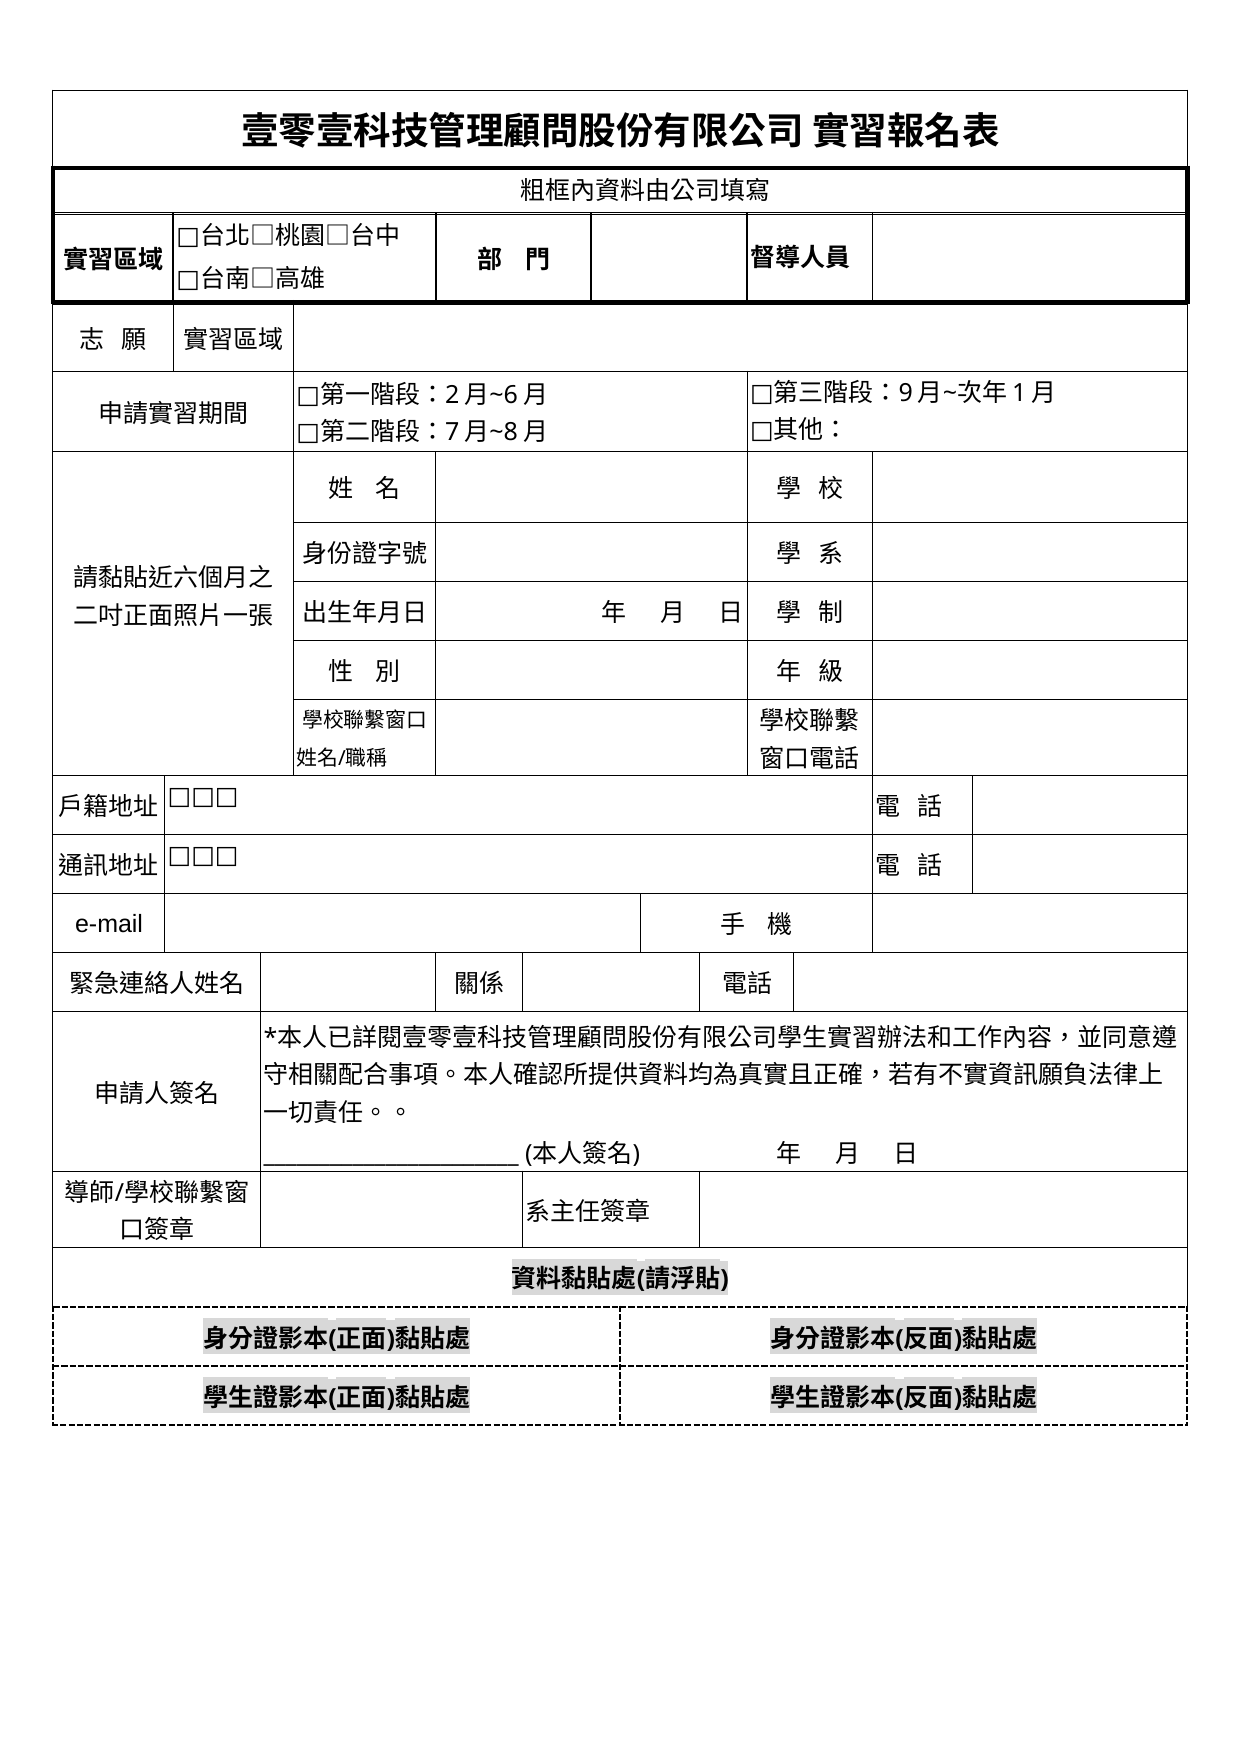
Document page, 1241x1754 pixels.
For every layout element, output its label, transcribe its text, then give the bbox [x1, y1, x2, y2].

table_cell *本人已詳閱壹零壹科技管理顧問股份有限公司學生實習辦法和工作內容，並同意遵守相關配合事項。本人確認所提供資料均為真實且正確，若有不實資訊願負法律上一切責任。。 _______________________ (本人簽名) 年 月 日 [261, 1012, 1187, 1171]
table_cell [873, 582, 1187, 640]
table_cell [873, 700, 1187, 775]
table_cell 手 機 [641, 894, 872, 952]
table_cell 督導人員 [748, 215, 872, 300]
table_cell 學校聯繫窗口電話 [748, 700, 872, 775]
table_cell 學 系 [748, 523, 872, 581]
table_cell □□□ [165, 776, 872, 834]
table_cell □□□ [165, 835, 872, 893]
table_cell [523, 953, 699, 1011]
table_cell 性 別 [294, 641, 435, 699]
table_cell 電話 [700, 953, 793, 1011]
table_cell [700, 1172, 1187, 1247]
table_cell 志 願 [53, 305, 173, 371]
table_cell [873, 894, 1187, 952]
table_cell 部 門 [437, 215, 590, 300]
table_cell 學 制 [748, 582, 872, 640]
table_cell □第三階段：9月~次年1月 □其他： [748, 372, 1187, 451]
table_cell 年 月 日 [436, 582, 747, 640]
table_cell [873, 215, 1185, 300]
table_cell 學生證影本(正面)黏貼處 [53, 1365, 620, 1424]
table_cell 導師/學校聯繫窗口簽章 [53, 1172, 260, 1247]
table_cell 實習區域 [55, 215, 172, 300]
table_cell [436, 452, 747, 522]
table_cell [165, 894, 640, 952]
table_cell [436, 523, 747, 581]
table_cell 身分證影本(正面)黏貼處 [53, 1306, 620, 1365]
table_cell [592, 215, 746, 300]
table_cell [436, 700, 747, 775]
table_cell 出生年月日 [294, 582, 435, 640]
table_cell 電 話 [873, 776, 972, 834]
table_cell 電 話 [873, 835, 972, 893]
table_cell [873, 641, 1187, 699]
table_cell 關係 [436, 953, 522, 1011]
table_cell 身分證影本(反面)黏貼處 [620, 1306, 1187, 1365]
table_cell [973, 835, 1187, 893]
table_cell 請黏貼近六個月之 二吋正面照片一張 [53, 452, 293, 775]
table_cell □台北□桃園□台中 □台南□高雄 [174, 215, 435, 300]
table_cell 申請人簽名 [53, 1012, 260, 1171]
table_cell 學 校 [748, 452, 872, 522]
table_cell [261, 1172, 522, 1247]
table_cell 資料黏貼處(請浮貼) [53, 1248, 1187, 1306]
table_cell [973, 776, 1187, 834]
table_cell [794, 953, 1187, 1011]
table_header 壹零壹科技管理顧問股份有限公司 實習報名表 [53, 91, 1187, 166]
table_cell 戶籍地址 [53, 776, 164, 834]
table_cell [294, 305, 1187, 371]
table_cell 系主任簽章 [523, 1172, 699, 1247]
table_cell 緊急連絡人姓名 [53, 953, 260, 1011]
table_cell 通訊地址 [53, 835, 164, 893]
table_cell □第一階段：2月~6月 □第二階段：7月~8月 [294, 372, 747, 451]
table_cell [873, 452, 1187, 522]
table_cell 姓 名 [294, 452, 435, 522]
table_cell 學生證影本(反面)黏貼處 [620, 1365, 1187, 1424]
table_cell 實習區域 [174, 305, 293, 371]
table_cell 年 級 [748, 641, 872, 699]
table_cell 學校聯繫窗口 姓名/職稱 [294, 700, 435, 775]
table_cell 身份證字號 [294, 523, 435, 581]
table_cell [261, 953, 435, 1011]
table_cell 申請實習期間 [53, 372, 293, 451]
table_cell 粗框內資料由公司填寫 [55, 170, 1185, 212]
table_cell [873, 523, 1187, 581]
table_cell [436, 641, 747, 699]
table_cell e-mail [53, 894, 164, 952]
